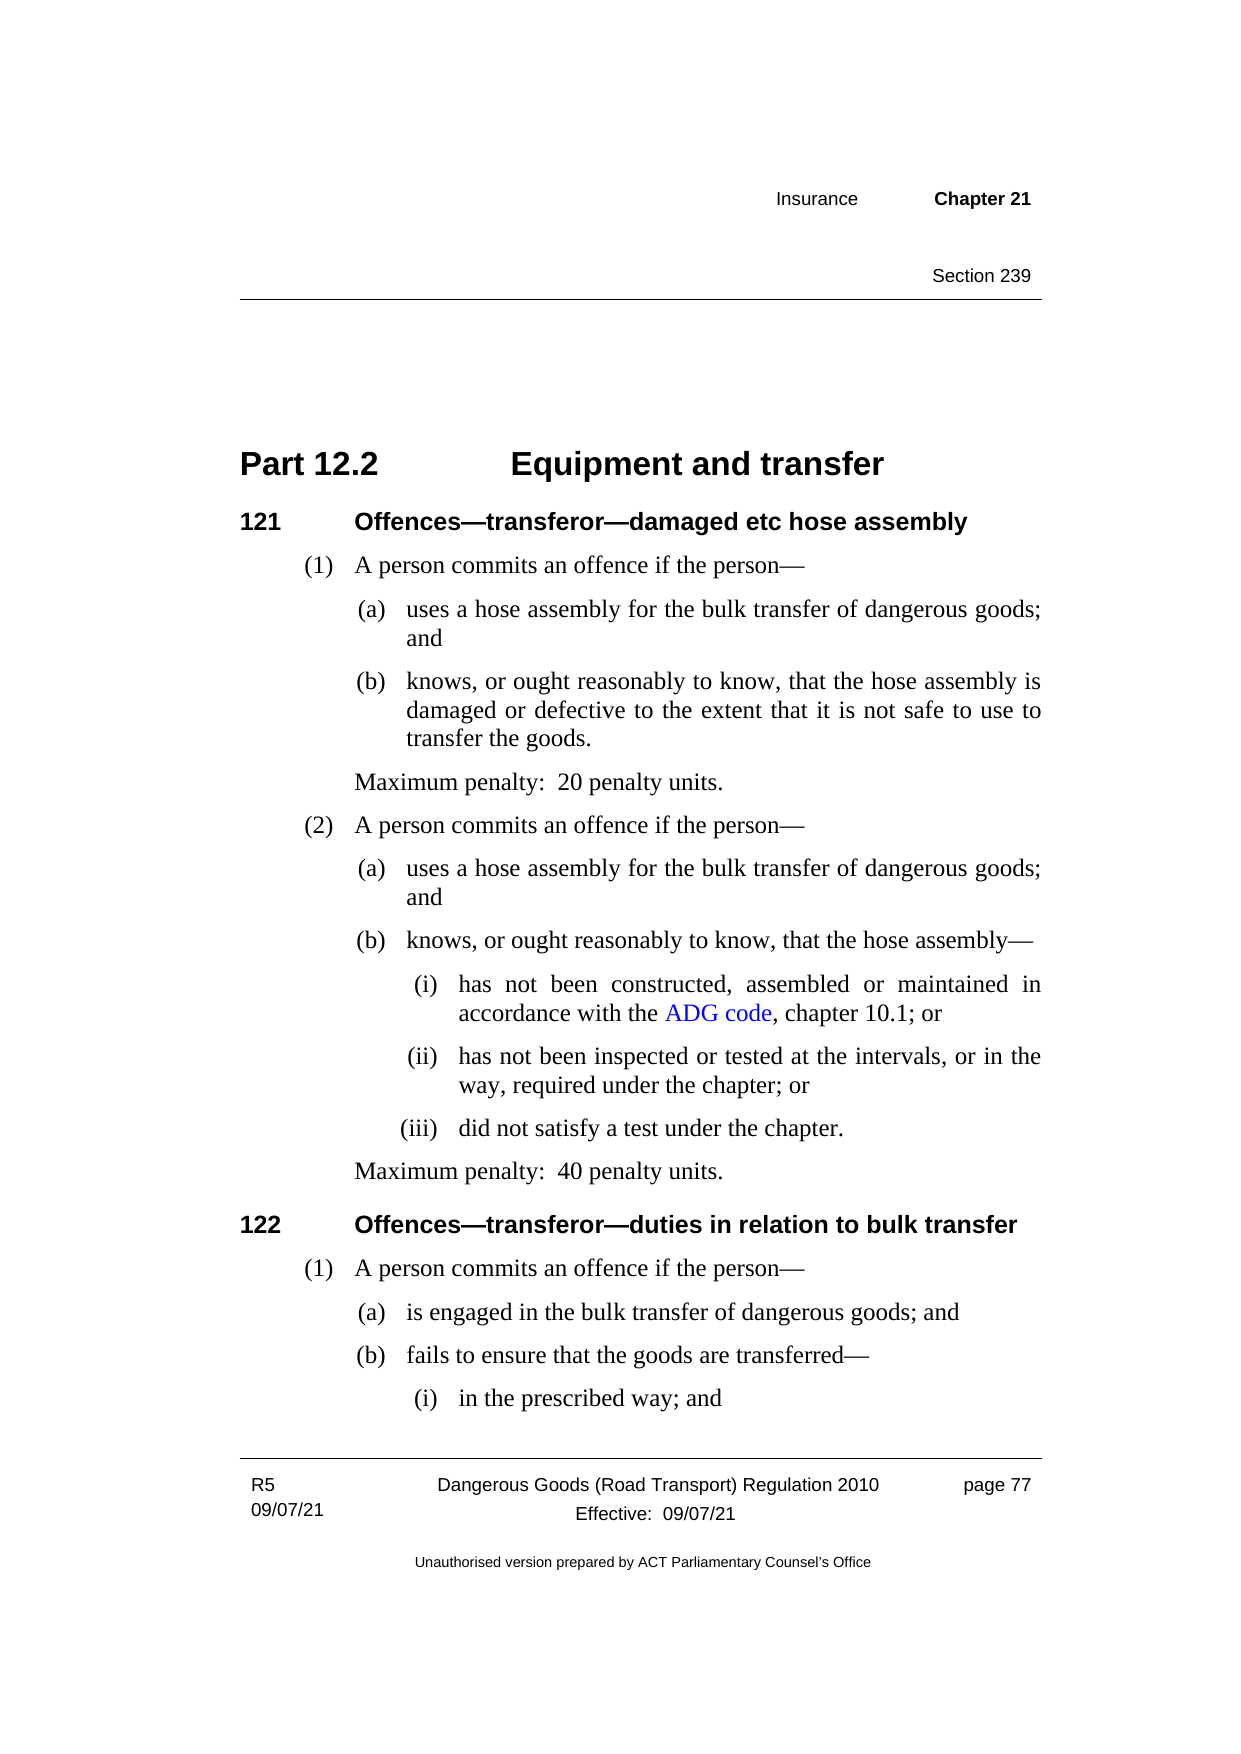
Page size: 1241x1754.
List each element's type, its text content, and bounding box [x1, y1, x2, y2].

text (2) A person commits an offence if the person— [239, 810, 1042, 839]
text (iii) did not satisfy a test under the chapter. [239, 1113, 1042, 1142]
text (i) has not been constructed, assembled or maintained in accordance with the ADG code, chapter 10.1; or [239, 969, 1042, 1026]
text (1) A person commits an offence if the person— [239, 551, 1042, 579]
text (1) A person commits an offence if the person— [239, 1253, 1042, 1282]
text (a) uses a hose assembly for the bulk transfer of dangerous goods; and [239, 853, 1042, 911]
text (ii) has not been inspected or tested at the intervals, or in the way, required under the chapter; or [239, 1041, 1042, 1098]
text Part 12.2 Equipment and transfer [239, 444, 1042, 482]
text (b) fails to ensure that the goods are transferred— [239, 1340, 1042, 1369]
text Maximum penalty: 40 penalty units. [354, 1156, 1042, 1185]
text 121 Offences—transferor—damaged etc hose assembly [239, 507, 1042, 536]
text 122 Offences—transferor—duties in relation to bulk transfer [239, 1210, 1042, 1239]
text (a) uses a hose assembly for the bulk transfer of dangerous goods; and [239, 594, 1042, 651]
text (b) knows, or ought reasonably to know, that the hose assembly— [239, 926, 1042, 954]
text (a) is engaged in the bulk transfer of dangerous goods; and [239, 1297, 1042, 1326]
text Maximum penalty: 20 penalty units. [354, 767, 1042, 796]
text (i) in the prescribed way; and [239, 1383, 1042, 1412]
text (b) knows, or ought reasonably to know, that the hose assembly is damaged or defective to the extent that it is not safe to use to transfer the goods. [239, 666, 1042, 752]
